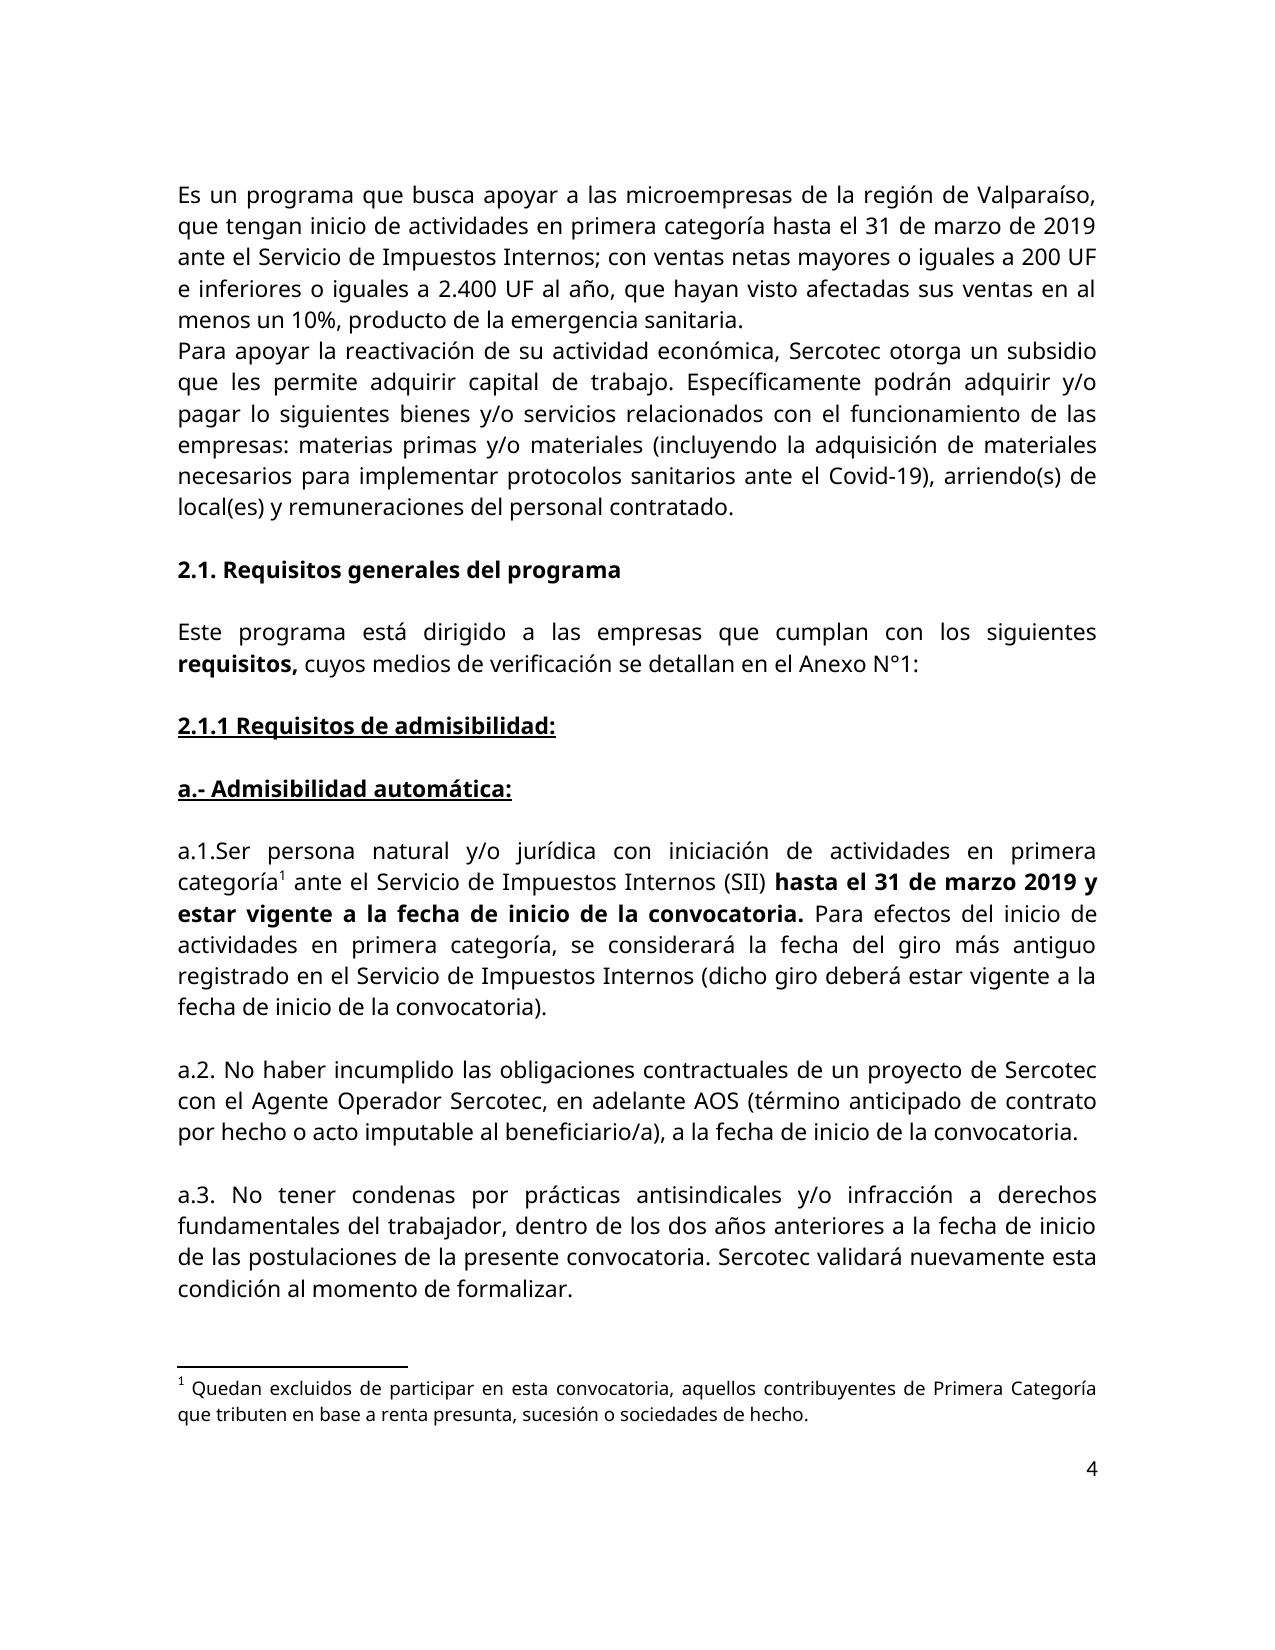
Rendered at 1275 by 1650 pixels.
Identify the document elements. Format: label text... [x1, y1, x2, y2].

text a.- Admisibilidad automática: [177, 773, 1098, 804]
text a.3. No tener condenas por prácticas antisindicales y/o infracción a derechos fundamentales del trabajador, dentro de los dos años anteriores a la fecha de inicio de las postulaciones de la presente convocatoria. Sercotec validará nuevamente esta condición al momento de formalizar. [177, 1179, 1098, 1304]
text 2.1.1 Requisitos de admisibilidad: [177, 710, 1098, 741]
text 2.1. Requisitos generales del programa [177, 554, 1098, 585]
text Es un programa que busca apoyar a las microempresas de la región de Valparaíso, que tengan inicio de actividades en primera categoría hasta el 31 de marzo de 2019 ante el Servicio de Impuestos Internos; con ventas netas mayores o iguales a 200 UF e inferiores o iguales a 2.400 UF al año, que hayan visto afectadas sus ventas en al menos un 10%, producto de la emergencia sanitaria. [177, 179, 1098, 335]
text a.2. No haber incumplido las obligaciones contractuales de un proyecto de Sercotec con el Agente Operador Sercotec, en adelante AOS (término anticipado de contrato por hecho o acto imputable al beneficiario/a), a la fecha de inicio de la convocatoria. [177, 1054, 1098, 1148]
text a.1.Ser persona natural y/o jurídica con iniciación de actividades en primera categoría ante el Servicio de Impuestos Internos (SII) hasta el 31 de marzo 2019 y estar vigente a la fecha de inicio de la convocatoria. Para efectos del inicio de actividades en primera categoría, se considerará la fecha del giro más antiguo registrado en el Servicio de Impuestos Internos (dicho giro deberá estar vigente a la fecha de inicio de la convocatoria). [177, 835, 1098, 1023]
text Para apoyar la reactivación de su actividad económica, Sercotec otorga un subsidio que les permite adquirir capital de trabajo. Específicamente podrán adquirir y/o pagar lo siguientes bienes y/o servicios relacionados con el funcionamiento de las empresas: materias primas y/o materiales (incluyendo la adquisición de materiales necesarios para implementar protocolos sanitarios ante el Covid-19), arriendo(s) de local(es) y remuneraciones del personal contratado. [177, 335, 1098, 523]
text Este programa está dirigido a las empresas que cumplan con los siguientes requisitos, cuyos medios de verificación se detallan en el Anexo N°1: [177, 616, 1098, 679]
